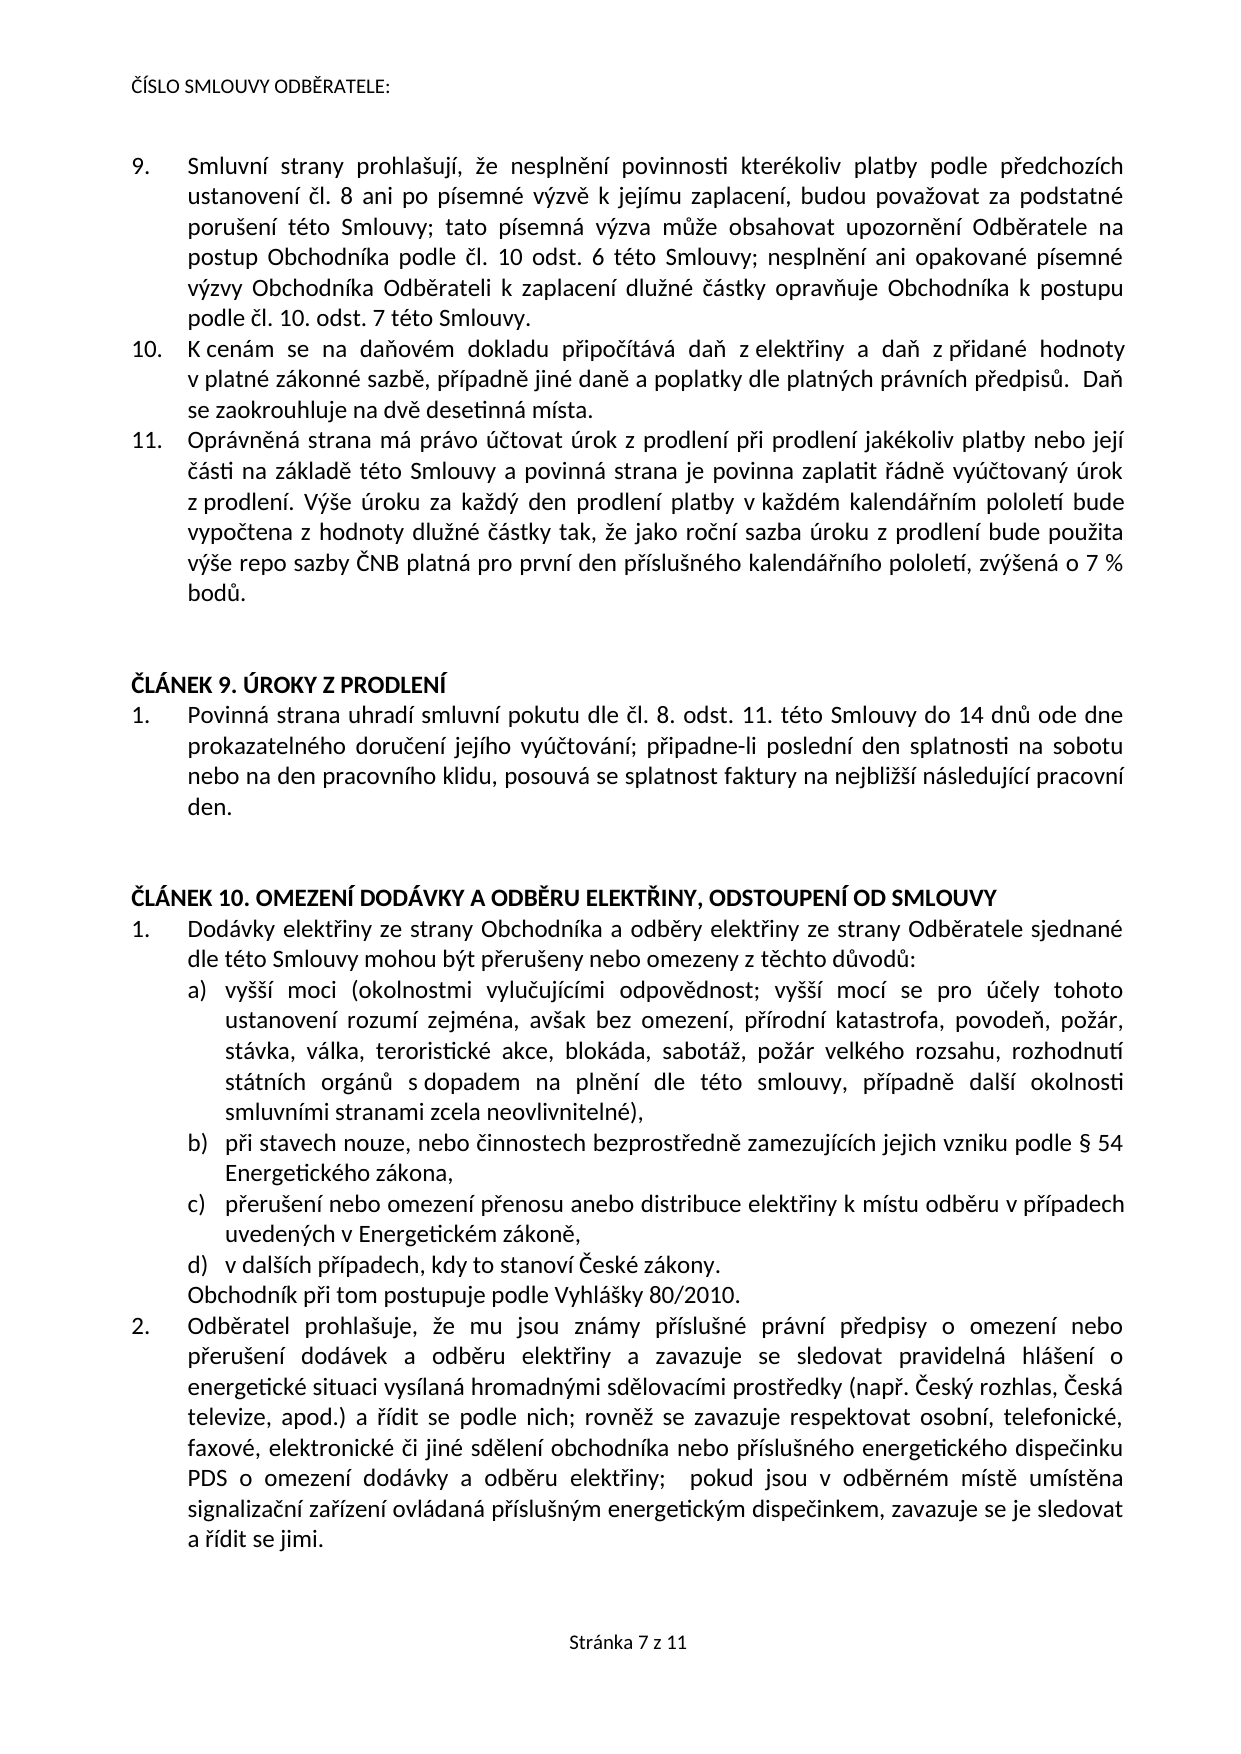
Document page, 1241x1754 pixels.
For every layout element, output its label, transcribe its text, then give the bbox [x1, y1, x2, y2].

text ČLÁNEK 9. ÚROKY Z PRODLENÍ [131, 669, 1125, 699]
list Povinná strana uhradí smluvní pokutu dle čl. 8. odst. 11. této Smlouvy do 14 dnů ode dne prokazatelného doručení jejího vyúčtování; připadne-li poslední den splatnosti na sobotu nebo na den pracovního klidu, posouvá se splatnost faktury na nejbližší následující pracovní den. [131, 699, 1125, 821]
list vyšší moci (okolnostmi vylučujícími odpovědnost; vyšší mocí se pro účely tohoto ustanovení rozumí zejména, avšak bez omezení, přírodní katastrofa, povodeň, požár, stávka, válka, teroristické akce, blokáda, sabotáž, požár velkého rozsahu, rozhodnutí státních orgánů s dopadem na plnění dle této smlouvy, případně další okolnosti smluvními stranami zcela neovlivnitelné), [187, 974, 1125, 1127]
list přerušení nebo omezení přenosu anebo distribuce elektřiny k místu odběru v případech uvedených v Energetickém zákoně, [187, 1188, 1125, 1249]
text ČLÁNEK 10. OMEZENÍ DODÁVKY A ODBĚRU ELEKTŘINY, ODSTOUPENÍ OD SMLOUVY [131, 882, 1125, 913]
list Oprávněná strana má právo účtovat úrok z prodlení při prodlení jakékoliv platby nebo její části na základě této Smlouvy a povinná strana je povinna zaplatit řádně vyúčtovaný úrok z prodlení. Výše úroku za každý den prodlení platby v každém kalendářním pololetí bude vypočtena z hodnoty dlužné částky tak, že jako roční sazba úroku z prodlení bude použita výše repo sazby ČNB platná pro první den příslušného kalendářního pololetí, zvýšená o 7 % bodů. [131, 425, 1125, 608]
text Obchodník při tom postupuje podle Vyhlášky 80/2010. [112, 1279, 1125, 1310]
list při stavech nouze, nebo činnostech bezprostředně zamezujících jejich vzniku podle § 54 Energetického zákona, [187, 1127, 1125, 1188]
list K cenám se na daňovém dokladu připočítává daň z elektřiny a daň z přidané hodnoty v platné zákonné sazbě, případně jiné daně a poplatky dle platných právních předpisů. Daň se zaokrouhluje na dvě desetinná místa. [131, 333, 1125, 425]
list Odběratel prohlašuje, že mu jsou známy příslušné právní předpisy o omezení nebo přerušení dodávek a odběru elektřiny a zavazuje se sledovat pravidelná hlášení o energetické situaci vysílaná hromadnými sdělovacími prostředky (např. Český rozhlas, Česká televize, apod.) a řídit se podle nich; rovněž se zavazuje respektovat osobní, telefonické, faxové, elektronické či jiné sdělení obchodníka nebo příslušného energetického dispečinku PDS o omezení dodávky a odběru elektřiny; pokud jsou v odběrném místě umístěna signalizační zařízení ovládaná příslušným energetickým dispečinkem, zavazuje se je sledovat a řídit se jimi. [131, 1310, 1125, 1554]
list v dalších případech, kdy to stanoví České zákony. [187, 1249, 1125, 1279]
list Dodávky elektřiny ze strany Obchodníka a odběry elektřiny ze strany Odběratele sjednané dle této Smlouvy mohou být přerušeny nebo omezeny z těchto důvodů: [131, 913, 1125, 974]
list Smluvní strany prohlašují, že nesplnění povinnosti kterékoliv platby podle předchozích ustanovení čl. 8 ani po písemné výzvě k jejímu zaplacení, budou považovat za podstatné porušení této Smlouvy; tato písemná výzva může obsahovat upozornění Odběratele na postup Obchodníka podle čl. 10 odst. 6 této Smlouvy; nesplnění ani opakované písemné výzvy Obchodníka Odběrateli k zaplacení dlužné částky opravňuje Obchodníka k postupu podle čl. 10. odst. 7 této Smlouvy. [131, 150, 1125, 333]
